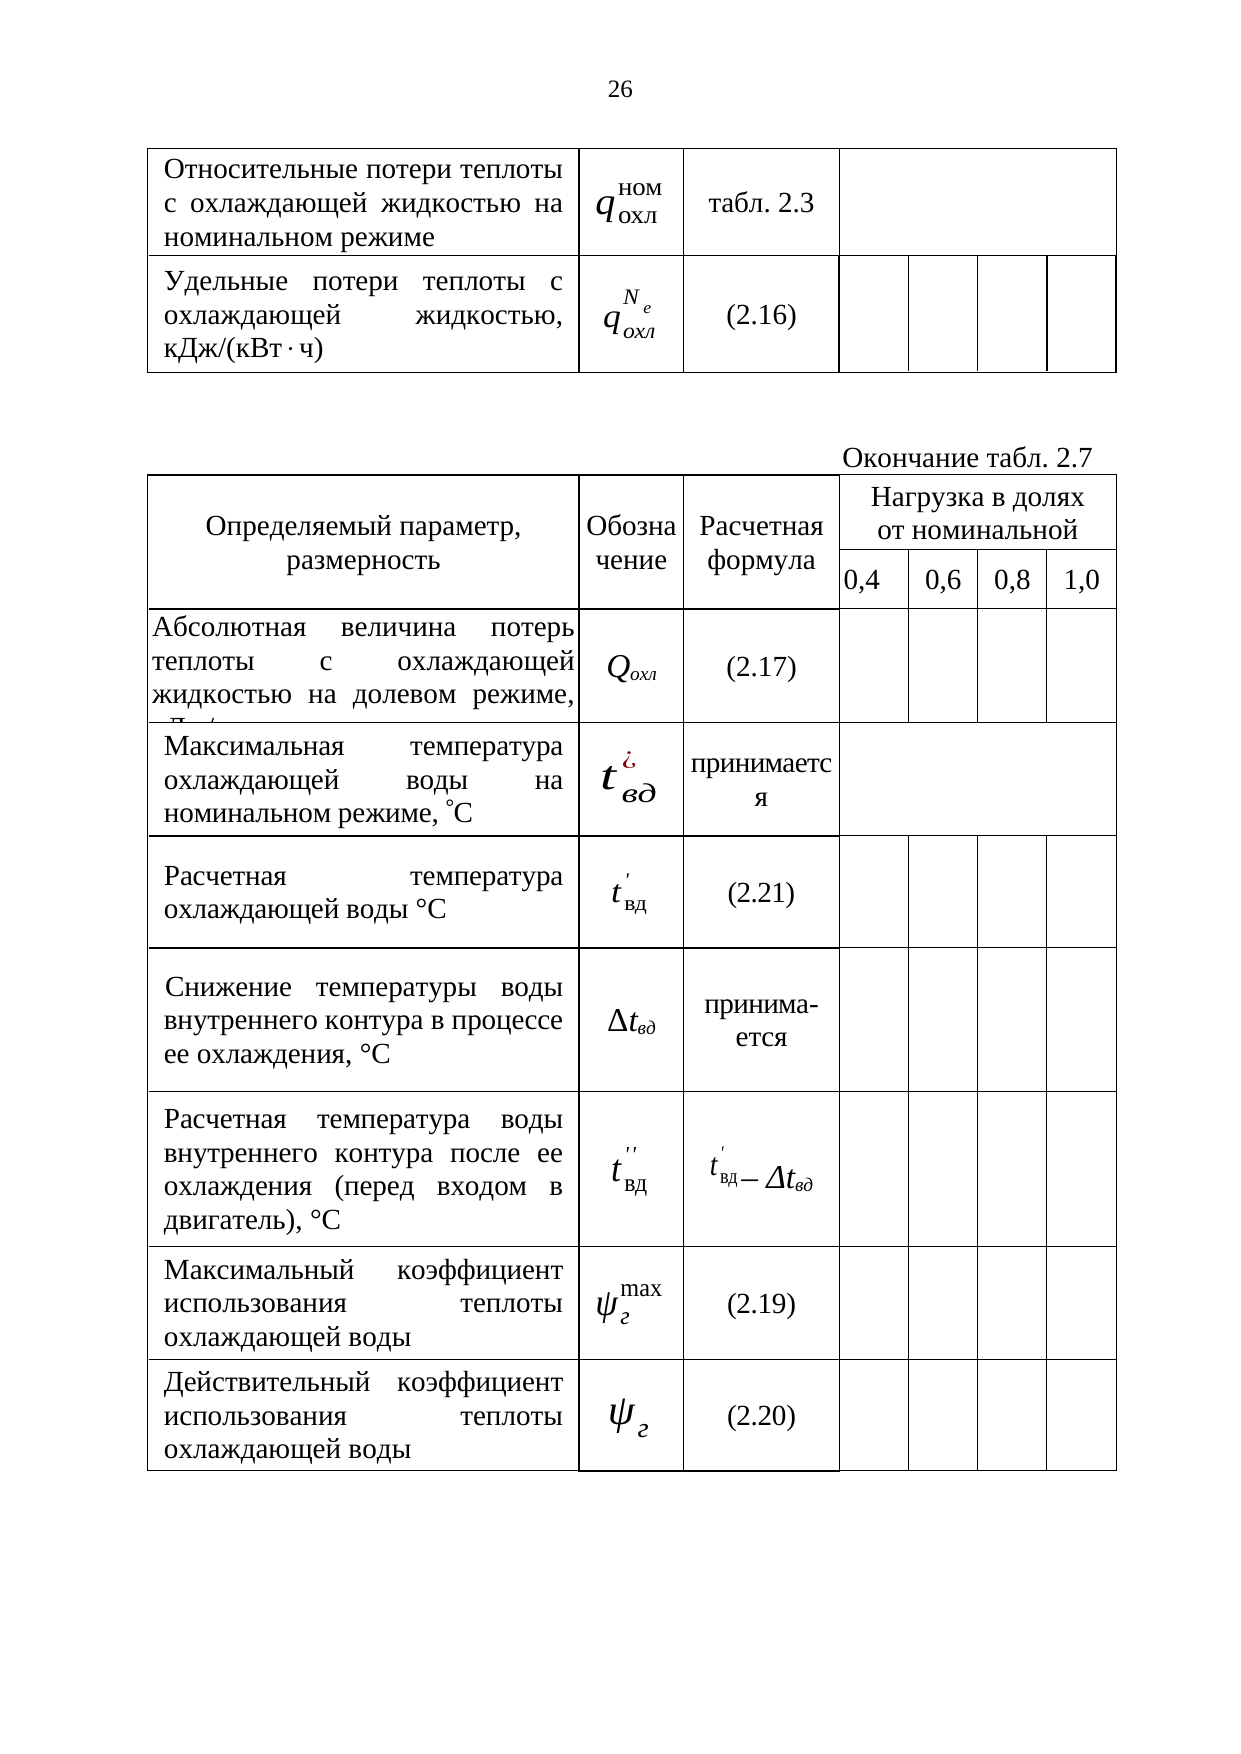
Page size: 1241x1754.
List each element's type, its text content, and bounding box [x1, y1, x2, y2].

table_cell [840, 609, 908, 722]
table_cell [909, 1360, 977, 1470]
table_cell [978, 1092, 1046, 1246]
table_cell [840, 836, 908, 947]
table_cell [840, 1092, 908, 1246]
table_cell Действительный коэффициент использования теплоты охлаждающей воды [148, 1360, 578, 1470]
table_cell [840, 149, 1116, 255]
table_cell [580, 1247, 683, 1359]
table_cell [1047, 1092, 1116, 1246]
table_cell [840, 1360, 908, 1470]
table_cell (2.17) [684, 610, 839, 722]
table_cell [1047, 1360, 1116, 1470]
table_cell (2.19) [684, 1247, 839, 1359]
table_cell (2.21) [684, 837, 839, 947]
table_cell [1047, 948, 1116, 1091]
table_cell Qохл [580, 610, 683, 722]
table_cell [840, 723, 1116, 835]
table_cell [580, 837, 683, 947]
table_cell Удельные потери теплоты с охлаждающей жидкостью, кДж/(кВтч) [148, 256, 578, 372]
table_cell [978, 1247, 1046, 1359]
table_cell Относительные потери теплоты с охлаждающей жидкостью на номинальном режиме [148, 149, 578, 255]
table_cell [580, 1360, 683, 1470]
text Окончание табл. 2.7 [148, 441, 1092, 474]
table_cell [1047, 256, 1115, 372]
table_cell принимается [684, 949, 839, 1091]
table_cell [580, 256, 683, 372]
table_header Расчетная формула [684, 476, 839, 608]
table_cell [840, 1247, 908, 1359]
table_cell [978, 1360, 1046, 1470]
table_cell Δtвд [580, 949, 683, 1091]
table_header Обозначение [580, 476, 683, 608]
table_cell [580, 149, 683, 255]
table_cell 0,4 [840, 550, 908, 608]
table_cell (2.16) [684, 256, 838, 372]
table_cell [909, 1092, 977, 1246]
table_cell [978, 609, 1046, 722]
table_cell Расчетная температура охлаждающей воды °С [148, 836, 578, 947]
table_cell 0,6 [909, 550, 977, 608]
table_cell [580, 723, 683, 835]
table_cell принимается [684, 723, 839, 835]
table_cell [978, 836, 1046, 947]
table_header Нагрузка в долях от номинальной [840, 475, 1116, 549]
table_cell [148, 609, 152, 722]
table_header Определяемый параметр, размерность [148, 476, 578, 608]
table_cell [909, 948, 977, 1091]
table_cell [908, 256, 977, 372]
table_cell 1,0 [1047, 550, 1116, 608]
table_cell [1047, 609, 1116, 722]
table_cell [1047, 836, 1116, 947]
table_cell Расчетная температура воды внутреннего контура после ее охлаждения (перед входом в двигатель), °С [148, 1092, 578, 1246]
table_cell [1047, 1247, 1116, 1359]
table_cell Максимальная температура охлаждающей воды на номинальном режиме, С [148, 723, 578, 835]
table_cell Максимальный коэффициент использования теплоты охлаждающей воды [148, 1247, 578, 1359]
table_cell [978, 256, 1047, 372]
table_cell [909, 609, 977, 722]
table_cell табл. 2.3 [684, 149, 839, 255]
table_cell [909, 836, 977, 947]
table_cell (2.20) [684, 1360, 839, 1470]
table_cell [978, 948, 1046, 1091]
table_cell [840, 256, 908, 372]
table_cell 0,8 [978, 550, 1046, 608]
table_cell [909, 1247, 977, 1359]
table_cell – Δtвд [684, 1092, 839, 1246]
table_cell [580, 1092, 683, 1246]
table_cell Снижение температуры воды внутреннего контура в процессе ее охлаждения, °С [148, 948, 578, 1091]
table_cell [840, 948, 908, 1091]
